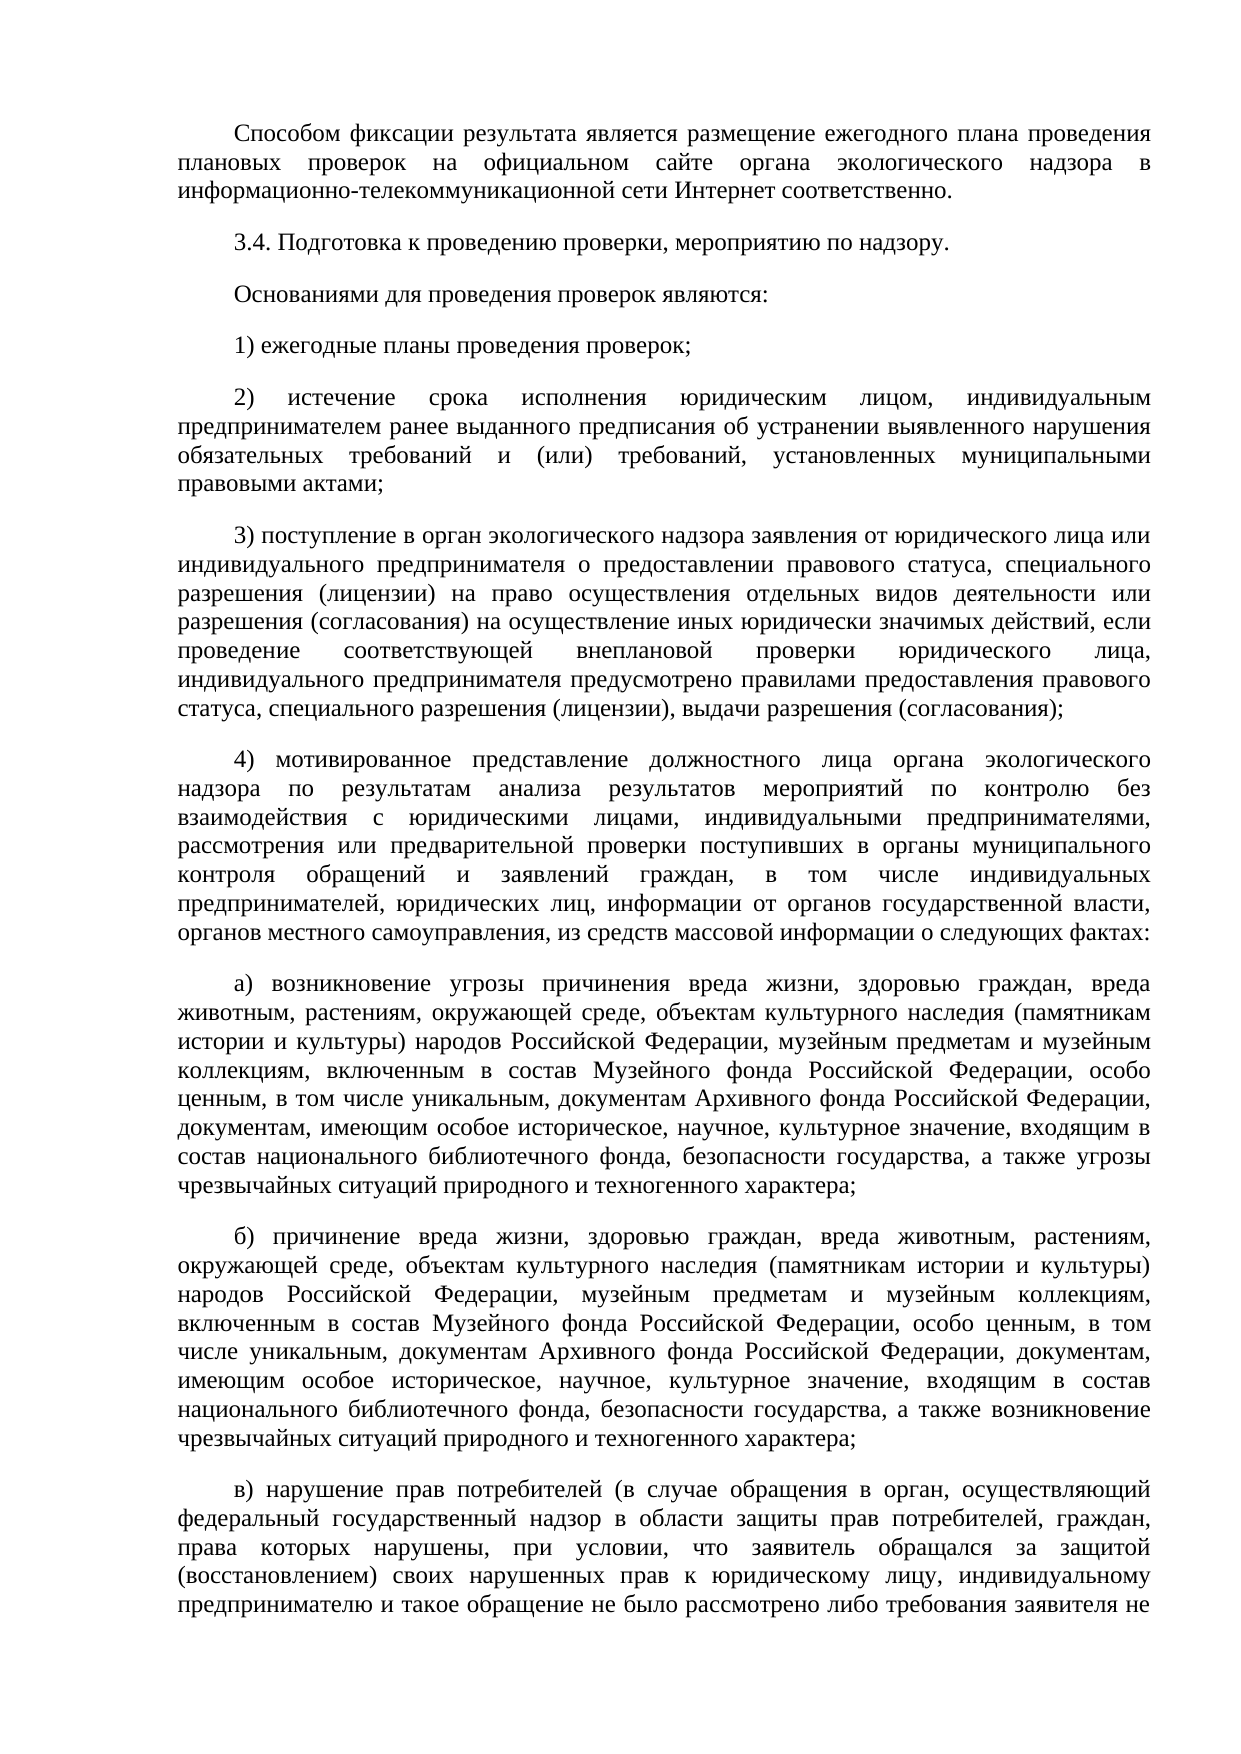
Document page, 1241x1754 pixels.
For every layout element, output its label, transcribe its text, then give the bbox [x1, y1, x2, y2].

text Основаниями для проведения проверок являются: [177, 279, 1152, 308]
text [177, 1474, 1152, 1618]
text Способом фиксации результата является размещение ежегодного плана проведения плановых проверок на официальном сайте органа экологического надзора в информационно-телекоммуникационной сети Интернет соответственно. [177, 118, 1152, 204]
text 4) мотивированное представление должностного лица органа экологического надзора по результатам анализа результатов мероприятий по контролю без взаимодействия с юридическими лицами, индивидуальными предпринимателями, рассмотрения или предварительной проверки поступивших в органы муниципального контроля обращений и заявлений граждан, в том числе индивидуальных предпринимателей, юридических лиц, информации от органов государственной власти, органов местного самоуправления, из средств массовой информации о следующих фактах: [177, 744, 1152, 946]
text 2) истечение срока исполнения юридическим лицом, индивидуальным предпринимателем ранее выданного предписания об устранении выявленного нарушения обязательных требований и (или) требований, установленных муниципальными правовыми актами; [177, 382, 1152, 497]
text б) причинение вреда жизни, здоровью граждан, вреда животным, растениям, окружающей среде, объектам культурного наследия (памятникам истории и культуры) народов Российской Федерации, музейным предметам и музейным коллекциям, включенным в состав Музейного фонда Российской Федерации, особо ценным, в том числе уникальным, документам Архивного фонда Российской Федерации, документам, имеющим особое историческое, научное, культурное значение, входящим в состав национального библиотечного фонда, безопасности государства, а также возникновение чрезвычайных ситуаций природного и техногенного характера; [177, 1221, 1152, 1451]
text а) возникновение угрозы причинения вреда жизни, здоровью граждан, вреда животным, растениям, окружающей среде, объектам культурного наследия (памятникам истории и культуры) народов Российской Федерации, музейным предметам и музейным коллекциям, включенным в состав Музейного фонда Российской Федерации, особо ценным, в том числе уникальным, документам Архивного фонда Российской Федерации, документам, имеющим особое историческое, научное, культурное значение, входящим в состав национального библиотечного фонда, безопасности государства, а также угрозы чрезвычайных ситуаций природного и техногенного характера; [177, 968, 1152, 1198]
text 3.4. Подготовка к проведению проверки, мероприятию по надзору. [177, 227, 1152, 256]
text 1) ежегодные планы проведения проверок; [177, 331, 1152, 359]
text 3) поступление в орган экологического надзора заявления от юридического лица или индивидуального предпринимателя о предоставлении правового статуса, специального разрешения (лицензии) на право осуществления отдельных видов деятельности или разрешения (согласования) на осуществление иных юридически значимых действий, если проведение соответствующей внеплановой проверки юридического лица, индивидуального предпринимателя предусмотрено правилами предоставления правового статуса, специального разрешения (лицензии), выдачи разрешения (согласования); [177, 520, 1152, 721]
